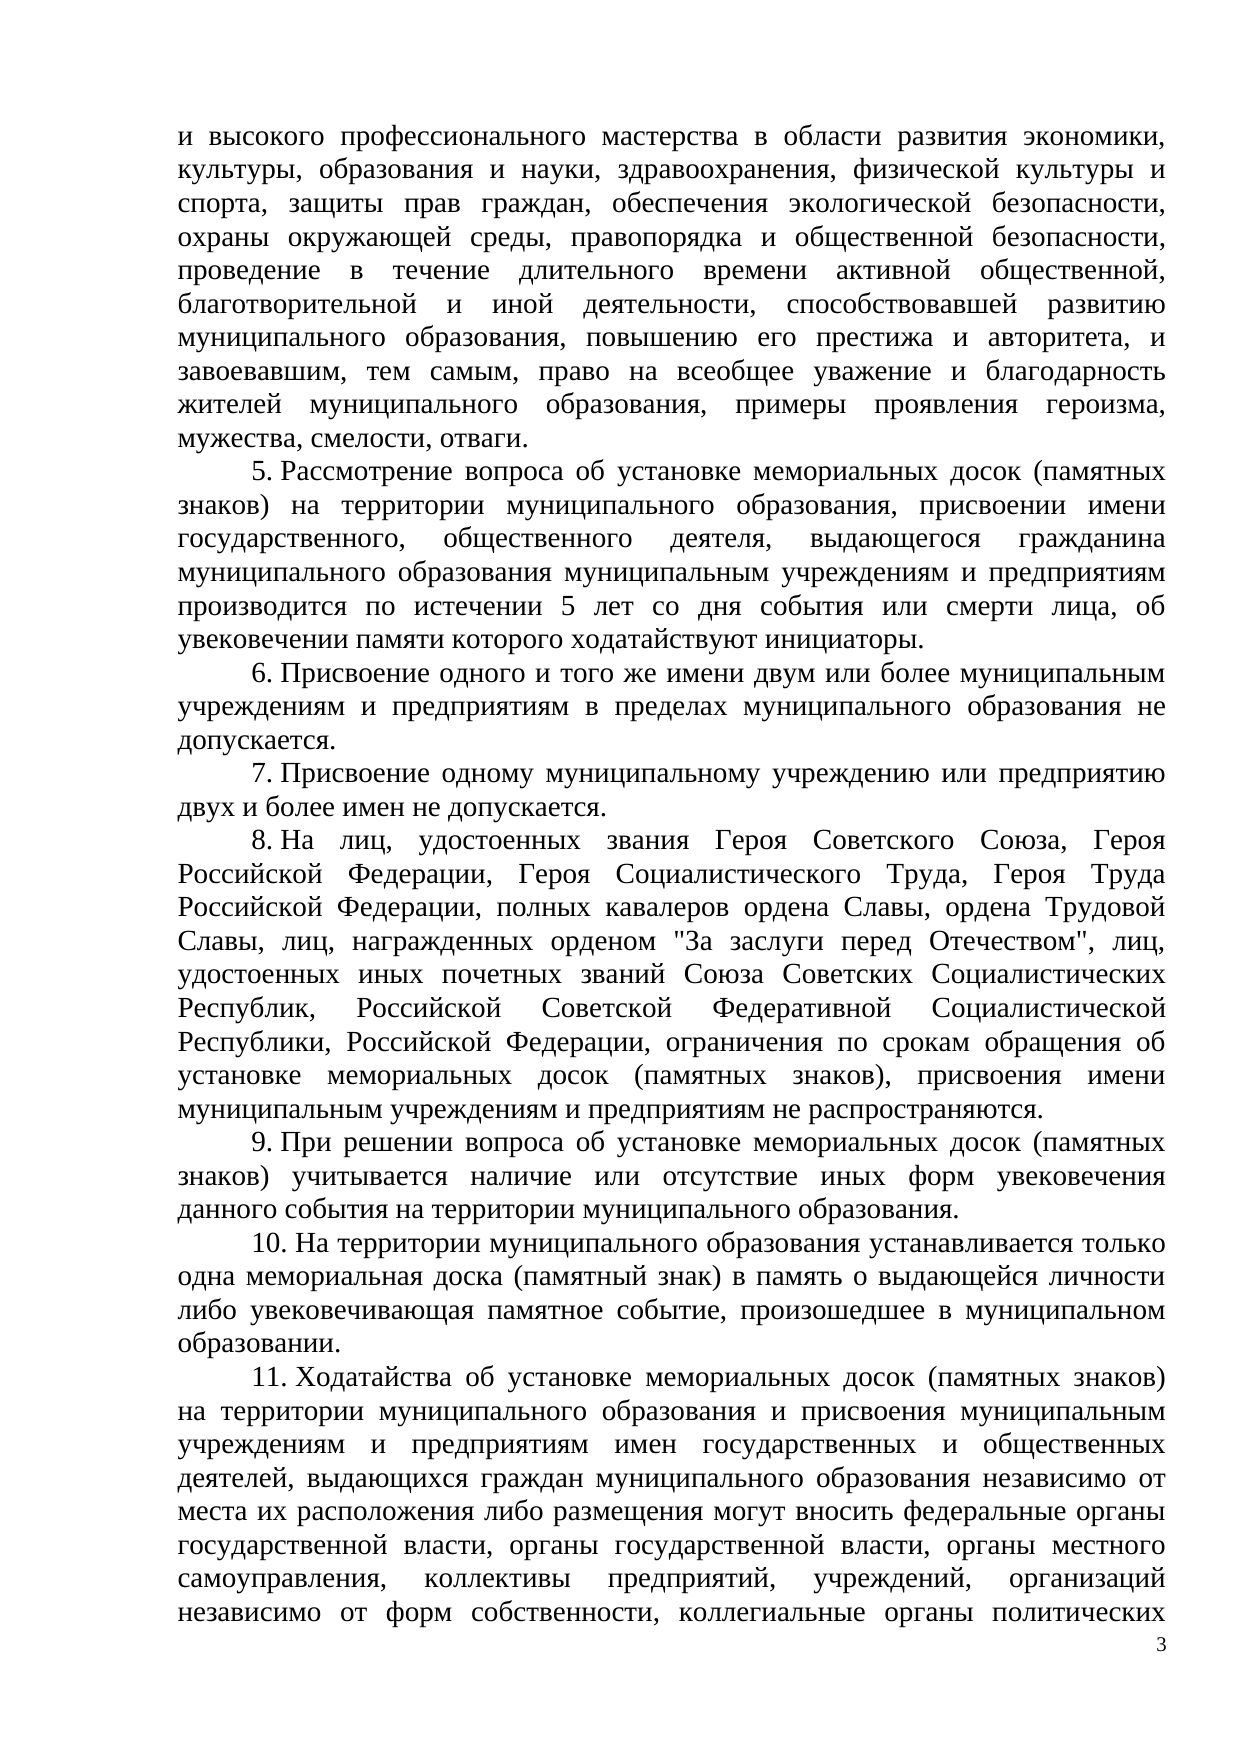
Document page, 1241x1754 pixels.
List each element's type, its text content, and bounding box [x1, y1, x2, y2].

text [177, 118, 1167, 453]
text 8. На лиц, удостоенных звания Героя Советского Союза, Героя Российской Федерации, Героя Социалистического Труда, Героя Труда Российской Федерации, полных кавалеров ордена Славы, ордена Трудовой Славы, лиц, награжденных орденом "За заслуги перед Отечеством", лиц, удостоенных иных почетных званий Союза Советских Социалистических Республик, Российской Советской Федеративной Социалистической Республики, Российской Федерации, ограничения по срокам обращения об установке мемориальных досок (памятных знаков), присвоения имени муниципальным учреждениям и предприятиям не распространяются. [177, 822, 1167, 1124]
text 7. Присвоение одному муниципальному учреждению или предприятию двух и более имен не допускается. [177, 755, 1167, 822]
text 5. Рассмотрение вопроса об установке мемориальных досок (памятных знаков) на территории муниципального образования, присвоении имени государственного, общественного деятеля, выдающегося гражданина муниципального образования муниципальным учреждениям и предприятиям производится по истечении 5 лет со дня события или смерти лица, об увековечении памяти которого ходатайствуют инициаторы. [177, 453, 1167, 655]
text 9. При решении вопроса об установке мемориальных досок (памятных знаков) учитывается наличие или отсутствие иных форм увековечения данного события на территории муниципального образования. [177, 1124, 1167, 1225]
text 10. На территории муниципального образования устанавливается только одна мемориальная доска (памятный знак) в память о выдающейся личности либо увековечивающая памятное событие, произошедшее в муниципальном образовании. [177, 1225, 1167, 1359]
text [177, 1359, 1167, 1627]
text 6. Присвоение одного и того же имени двум или более муниципальным учреждениям и предприятиям в пределах муниципального образования не допускается. [177, 655, 1167, 755]
